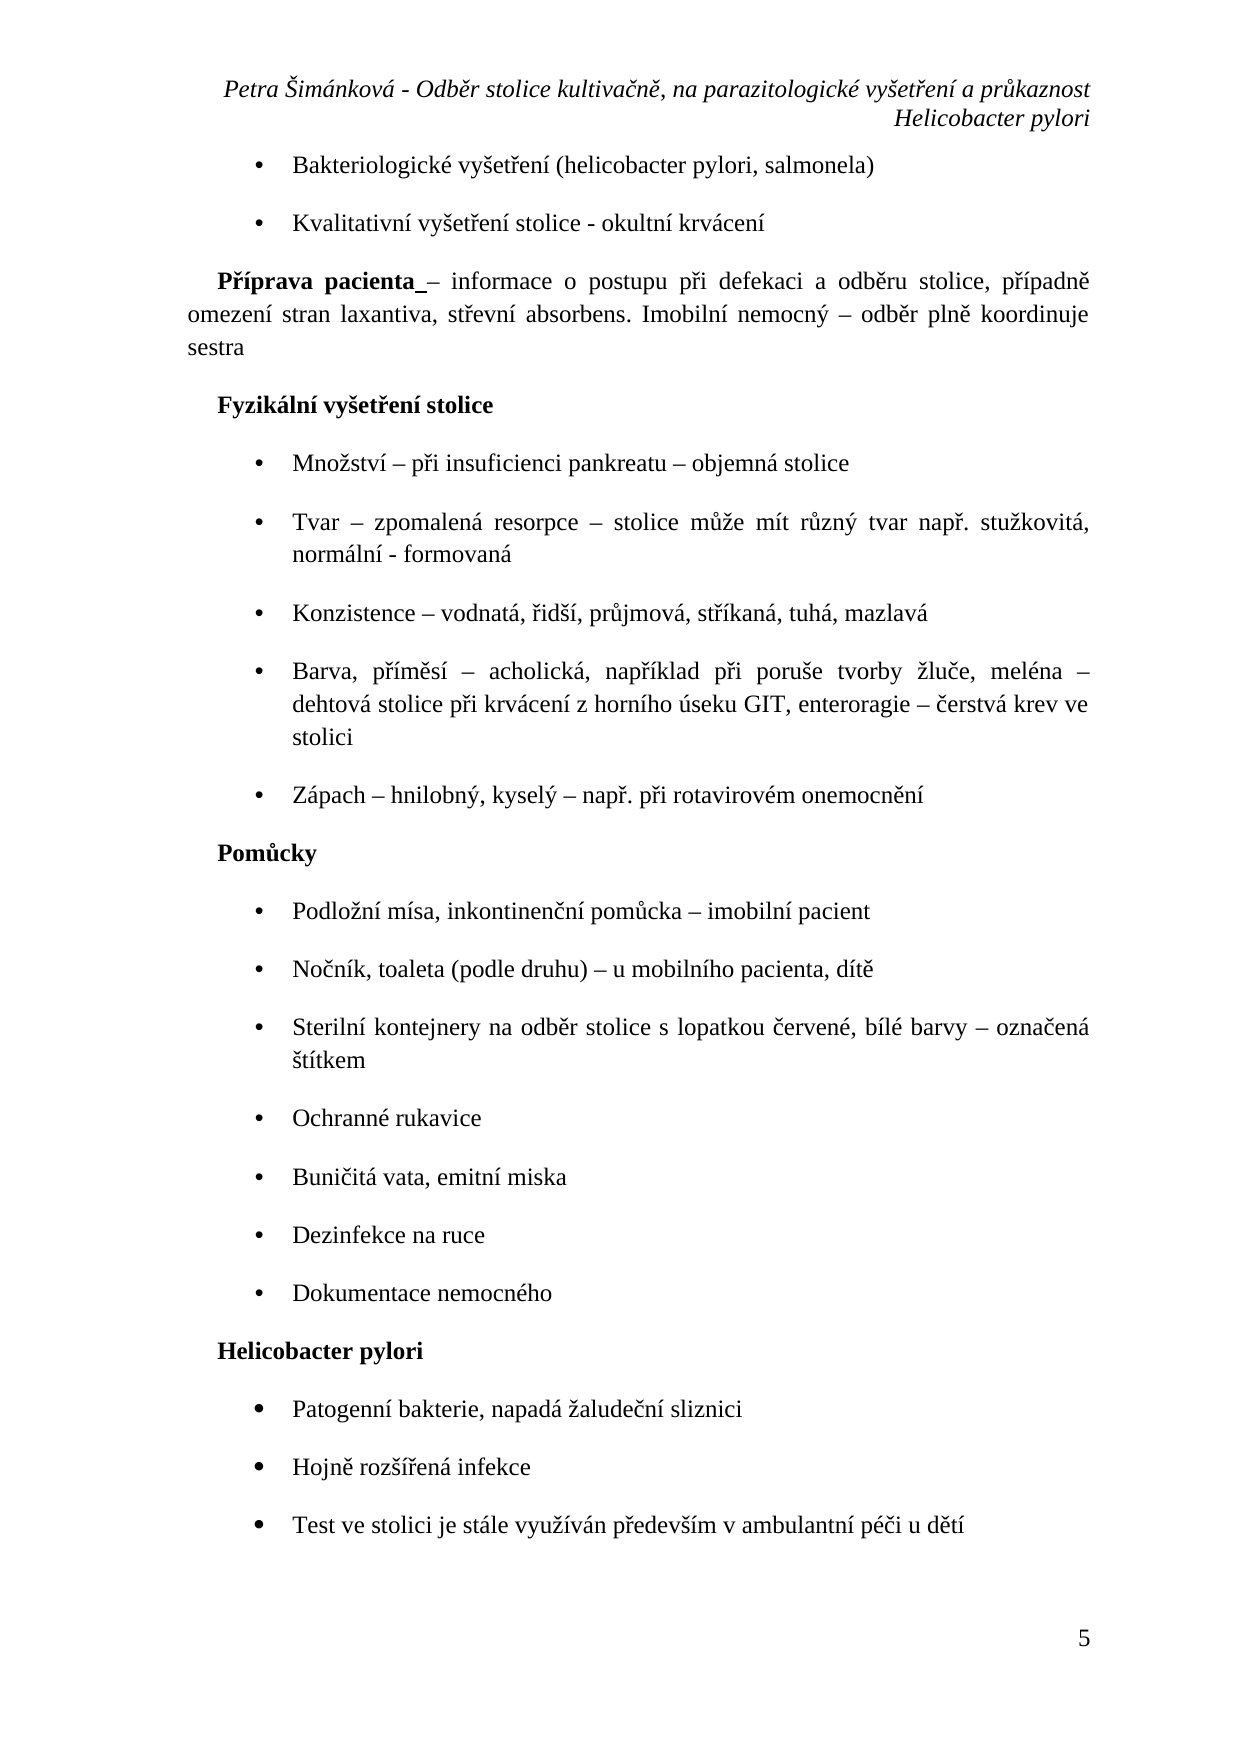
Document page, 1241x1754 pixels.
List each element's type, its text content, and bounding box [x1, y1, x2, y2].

list Kvalitativní vyšetření stolice - okultní krvácení [254, 208, 1090, 237]
text Fyzikální vyšetření stolice [187, 390, 1090, 419]
list Test ve stolici je stále využíván především v ambulantní péči u dětí [254, 1510, 1090, 1539]
list Nočník, toaleta (podle druhu) – u mobilního pacienta, dítě [254, 954, 1090, 983]
list Množství – při insuficienci pankreatu – objemná stolice [254, 448, 1090, 477]
list Tvar – zpomalená resorpce – stolice může mít různý tvar např. stužkovitá, normální - formovaná [254, 506, 1090, 568]
list Barva, příměsí – acholická, například při poruše tvorby žluče, meléna – dehtová stolice při krvácení z horního úseku GIT, enteroragie – čerstvá krev ve stolici [254, 656, 1090, 751]
list Zápach – hnilobný, kyselý – např. při rotavirovém onemocnění [254, 780, 1090, 809]
list Dezinfekce na ruce [254, 1220, 1090, 1248]
list Konzistence – vodnatá, řidší, průjmová, stříkaná, tuhá, mazlavá [254, 598, 1090, 626]
list Podložní mísa, inkontinenční pomůcka – imobilní pacient [254, 896, 1090, 925]
list Ochranné rukavice [254, 1103, 1090, 1132]
list Bakteriologické vyšetření (helicobacter pylori, salmonela) [254, 150, 1090, 179]
text Příprava pacienta – informace o postupu při defekaci a odběru stolice, případně omezení stran laxantiva, střevní absorbens. Imobilní nemocný – odběr plně koordinuje sestra [187, 266, 1090, 361]
text Pomůcky [187, 838, 1090, 867]
list Hojně rozšířená infekce [254, 1452, 1090, 1481]
text Helicobacter pylori [187, 1336, 1090, 1365]
list Dokumentace nemocného [254, 1278, 1090, 1307]
list Buničitá vata, emitní miska [254, 1162, 1090, 1190]
list Sterilní kontejnery na odběr stolice s lopatkou červené, bílé barvy – označená štítkem [254, 1012, 1090, 1074]
list Patogenní bakterie, napadá žaludeční sliznici [254, 1394, 1090, 1423]
